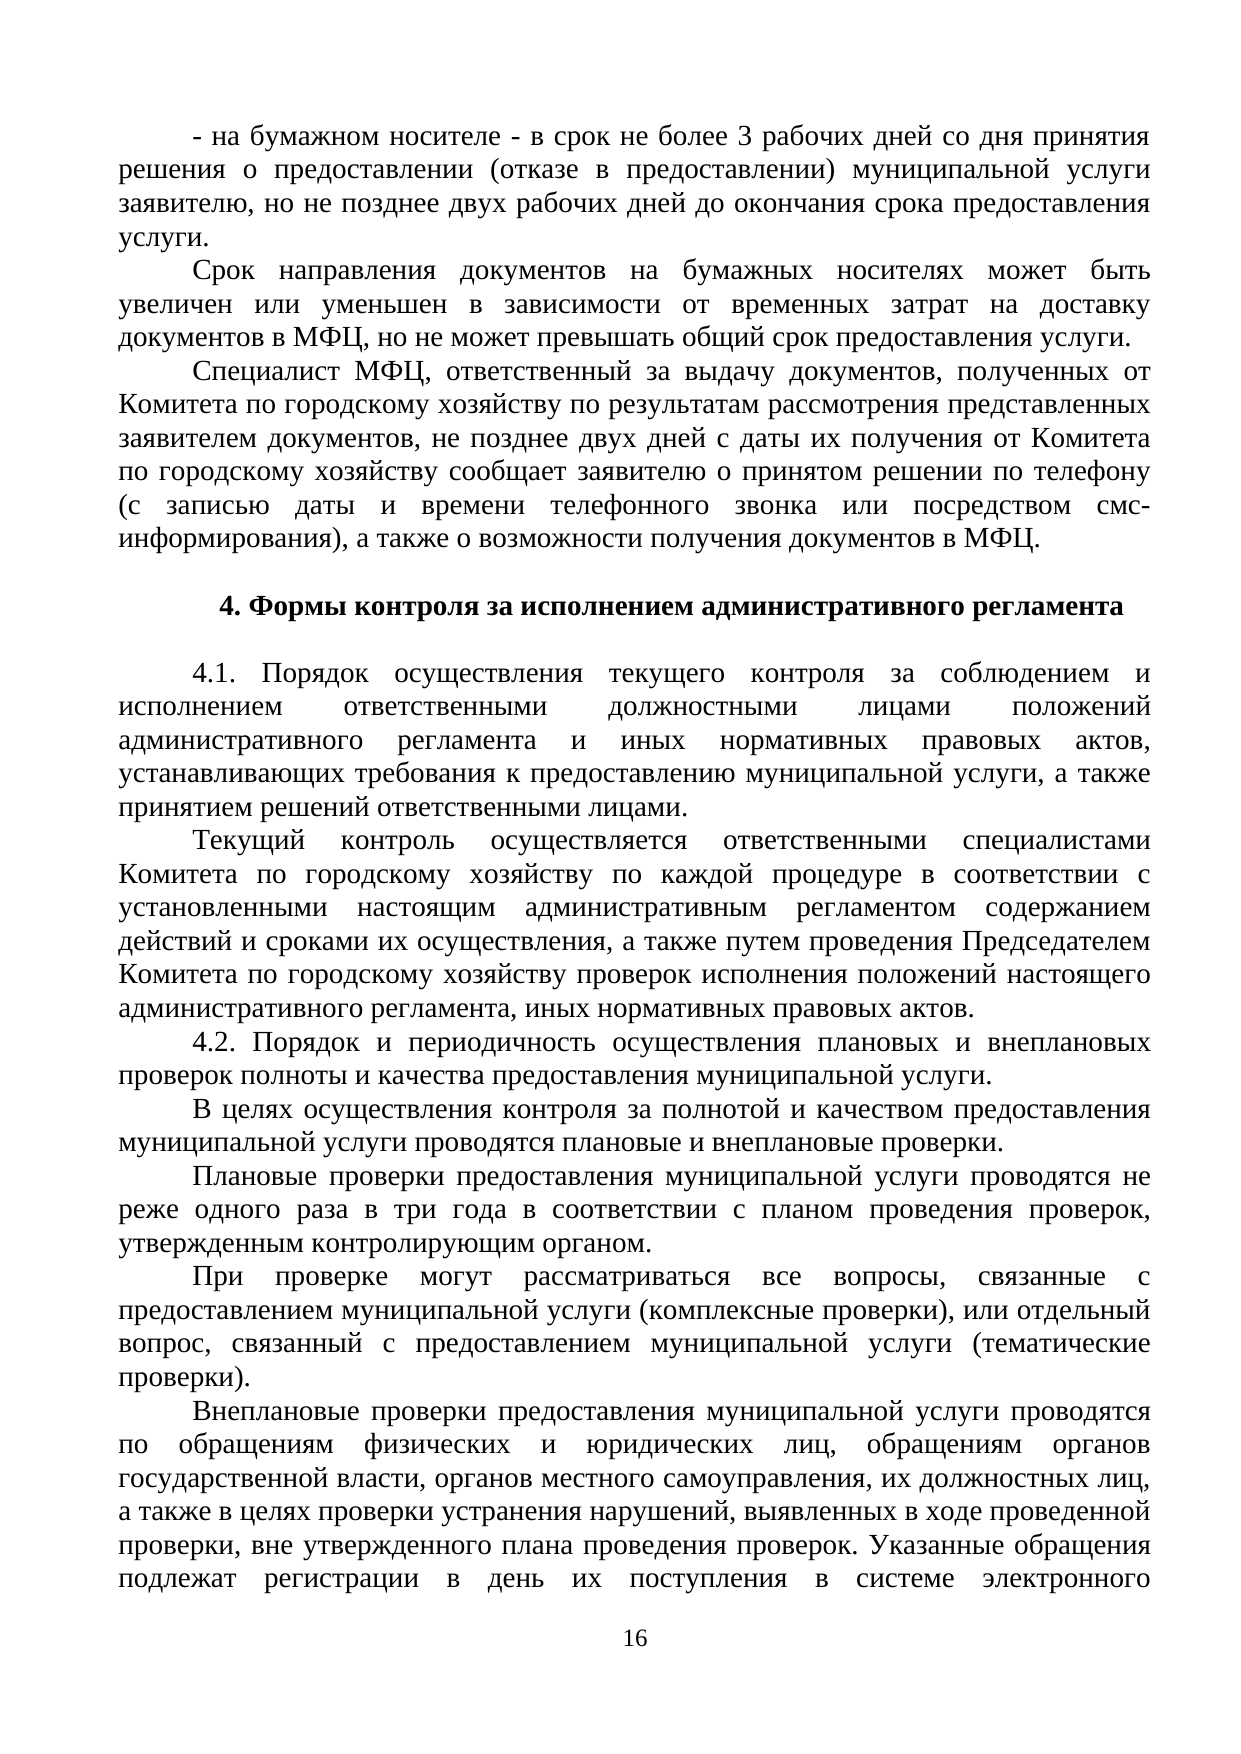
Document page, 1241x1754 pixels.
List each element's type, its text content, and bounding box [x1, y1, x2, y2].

title Плановые проверки предоставления муниципальной услуги проводятся не реже одного раза в три года в соответствии с планом проведения проверок, утвержденным контролирующим органом. [118, 1158, 1152, 1258]
title 4. Формы контроля за исполнением административного регламента [118, 588, 1152, 621]
text - на бумажном носителе - в срок не более 3 рабочих дней со дня принятия решения о предоставлении (отказе в предоставлении) муниципальной услуги заявителю, но не позднее двух рабочих дней до окончания срока предоставления услуги. [118, 118, 1152, 252]
title 4.1. Порядок осуществления текущего контроля за соблюдением и исполнением ответственными должностными лицами положений административного регламента и иных нормативных правовых актов, устанавливающих требования к предоставлению муниципальной услуги, а также принятием решений ответственными лицами. [118, 655, 1152, 822]
text Специалист МФЦ, ответственный за выдачу документов, полученных от Комитета по городскому хозяйству по результатам рассмотрения представленных заявителем документов, не позднее двух дней с даты их получения от Комитета по городскому хозяйству сообщает заявителю о принятом решении по телефону (с записью даты и времени телефонного звонка или посредством смс-информирования), а также о возможности получения документов в МФЦ. [118, 353, 1152, 554]
title В целях осуществления контроля за полнотой и качеством предоставления муниципальной услуги проводятся плановые и внеплановые проверки. [118, 1091, 1152, 1158]
text Срок направления документов на бумажных носителях может быть увеличен или уменьшен в зависимости от временных затрат на доставку документов в МФЦ, но не может превышать общий срок предоставления услуги. [118, 252, 1152, 353]
title При проверке могут рассматриваться все вопросы, связанные с предоставлением муниципальной услуги (комплексные проверки), или отдельный вопрос, связанный с предоставлением муниципальной услуги (тематические проверки). [118, 1258, 1152, 1393]
title 4.2. Порядок и периодичность осуществления плановых и внеплановых проверок полноты и качества предоставления муниципальной услуги. [118, 1024, 1152, 1091]
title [118, 1393, 1152, 1594]
title Текущий контроль осуществляется ответственными специалистами Комитета по городскому хозяйству по каждой процедуре в соответствии с установленными настоящим административным регламентом содержанием действий и сроками их осуществления, а также путем проведения Председателем Комитета по городскому хозяйству проверок исполнения положений настоящего административного регламента, иных нормативных правовых актов. [118, 822, 1152, 1024]
